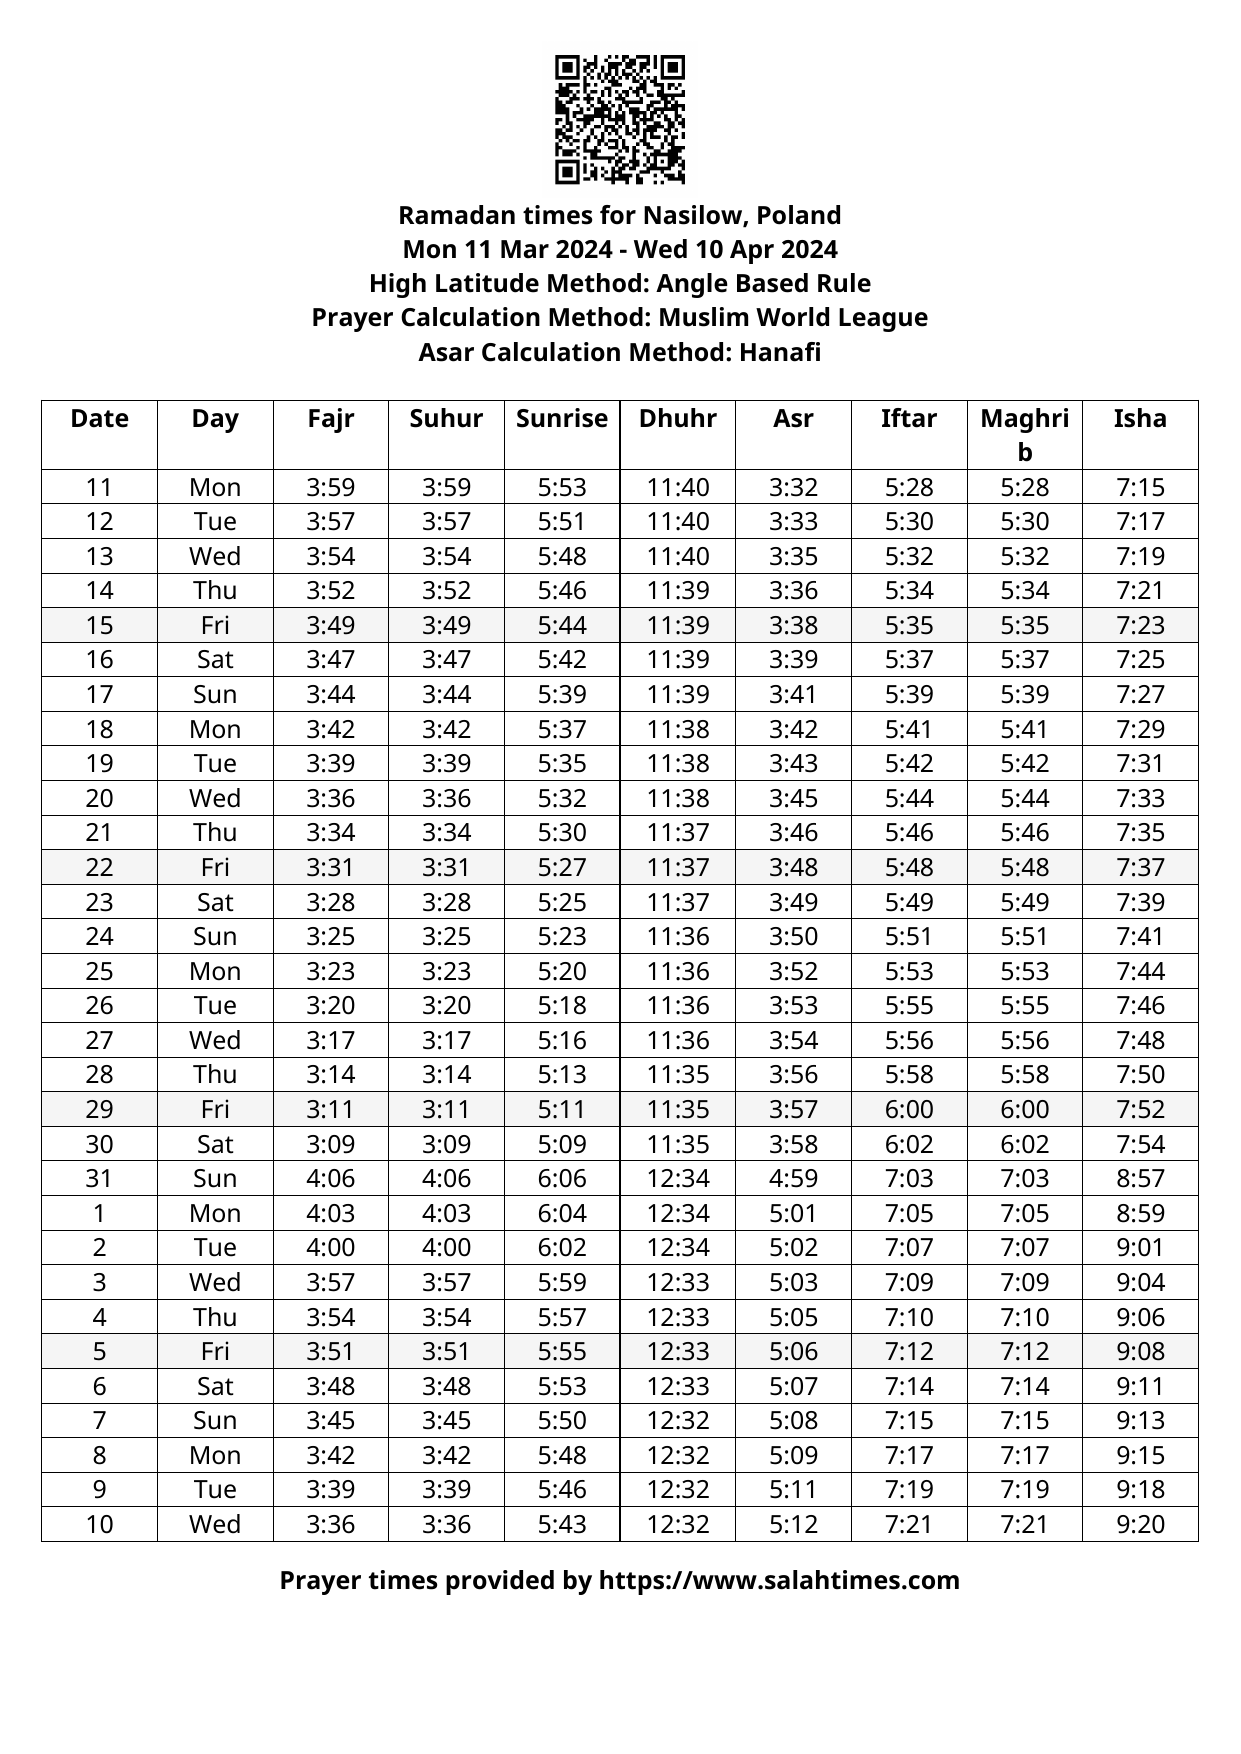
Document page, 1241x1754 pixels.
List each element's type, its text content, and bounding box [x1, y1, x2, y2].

table_cell 6:00 [852, 1092, 967, 1126]
table_cell 5:41 [852, 712, 967, 745]
table_cell 4:59 [736, 1161, 851, 1195]
table_cell 5:01 [736, 1196, 851, 1229]
table_cell 6:02 [968, 1127, 1082, 1160]
table_cell 5:50 [505, 1404, 619, 1437]
table_cell 11:36 [621, 919, 735, 953]
table_cell 11:37 [621, 850, 735, 884]
table_cell 3:31 [389, 850, 504, 884]
table_cell 7:17 [1083, 504, 1198, 538]
table_cell 3:49 [389, 608, 504, 642]
table_cell Fri [158, 1334, 273, 1368]
table_cell 3:23 [389, 954, 504, 987]
table_cell 3:20 [274, 989, 388, 1022]
table_cell 28 [42, 1058, 157, 1091]
table_cell 3:36 [389, 1507, 504, 1541]
table_cell 6:00 [968, 1092, 1082, 1126]
text Prayer times provided by https://www.salahtimes.com [42, 1563, 1198, 1597]
table_cell Fri [158, 608, 273, 642]
table_cell 9:13 [1083, 1404, 1198, 1437]
table_cell 5:55 [852, 989, 967, 1022]
table_cell 11:40 [621, 504, 735, 538]
text High Latitude Method: Angle Based Rule [42, 266, 1198, 300]
table_cell Tue [158, 1473, 273, 1506]
table_cell 3:51 [389, 1334, 504, 1368]
text Mon 11 Mar 2024 - Wed 10 Apr 2024 [42, 232, 1198, 266]
table_cell 5:34 [852, 574, 967, 607]
table_cell Sun [158, 919, 273, 953]
table_cell Sat [158, 885, 273, 918]
table_cell Sat [158, 1127, 273, 1160]
table_cell 7:10 [852, 1300, 967, 1333]
table_cell 7:39 [1083, 885, 1198, 918]
table_header Day [158, 401, 273, 469]
table_cell 23 [42, 885, 157, 918]
table_cell 3:33 [736, 504, 851, 538]
table_cell Tue [158, 504, 273, 538]
table_cell 13 [42, 539, 157, 572]
table_cell 12:34 [621, 1161, 735, 1195]
table_cell 7:14 [968, 1369, 1082, 1402]
table_cell 5:30 [505, 816, 619, 849]
table_cell 3:31 [274, 850, 388, 884]
table_cell 5:41 [968, 712, 1082, 745]
table_cell 5:27 [505, 850, 619, 884]
table_cell 15 [42, 608, 157, 642]
table_cell 8 [42, 1438, 157, 1472]
table_cell 3:50 [736, 919, 851, 953]
table_cell 5:46 [505, 574, 619, 607]
table_cell 5:37 [852, 643, 967, 676]
table_cell 9:04 [1083, 1265, 1198, 1299]
table_header Dhuhr [621, 401, 735, 469]
table_cell 3:43 [736, 746, 851, 780]
table_cell 3:39 [736, 643, 851, 676]
table_cell 5:16 [505, 1023, 619, 1057]
table_cell 5:34 [968, 574, 1082, 607]
table_cell 5:48 [505, 1438, 619, 1472]
table_cell 3:54 [389, 539, 504, 572]
table_cell 12:32 [621, 1404, 735, 1437]
table_cell 7:12 [968, 1334, 1082, 1368]
table_cell 7:33 [1083, 781, 1198, 814]
table_cell 5:58 [968, 1058, 1082, 1091]
table_cell 12 [42, 504, 157, 538]
table_cell 5:42 [505, 643, 619, 676]
table_cell 5:48 [505, 539, 619, 572]
table_cell 7:41 [1083, 919, 1198, 953]
table_cell 5:49 [852, 885, 967, 918]
table_cell 6:02 [505, 1231, 619, 1264]
table_cell Sun [158, 1404, 273, 1437]
table_cell 3:45 [274, 1404, 388, 1437]
table_cell 3:57 [274, 1265, 388, 1299]
table_cell 3:17 [274, 1023, 388, 1057]
table_header Maghrib [968, 401, 1082, 469]
table_cell 3:49 [736, 885, 851, 918]
table_cell 3:09 [274, 1127, 388, 1160]
table_cell 7:15 [968, 1404, 1082, 1437]
table_cell 5:55 [968, 989, 1082, 1022]
table_cell 3:34 [274, 816, 388, 849]
table_cell 11:39 [621, 643, 735, 676]
table_cell 4:03 [389, 1196, 504, 1229]
table_header Suhur [389, 401, 504, 469]
table_cell 30 [42, 1127, 157, 1160]
table_cell 5:39 [852, 677, 967, 711]
table_cell 3:25 [274, 919, 388, 953]
table_cell 9:18 [1083, 1473, 1198, 1506]
table_cell 3:34 [389, 816, 504, 849]
table_cell 18 [42, 712, 157, 745]
table_cell 3:36 [274, 781, 388, 814]
table_cell 5:28 [968, 470, 1082, 503]
table_cell 6:04 [505, 1196, 619, 1229]
table_cell 3:48 [736, 850, 851, 884]
table_cell 12:33 [621, 1369, 735, 1402]
table_cell Sat [158, 643, 273, 676]
table_cell 8:57 [1083, 1161, 1198, 1195]
table_cell 5:03 [736, 1265, 851, 1299]
table_cell Wed [158, 1023, 273, 1057]
table_cell 11 [42, 470, 157, 503]
table_cell 9:11 [1083, 1369, 1198, 1402]
table_cell 5:35 [505, 746, 619, 780]
table_cell 6:06 [505, 1161, 619, 1195]
table_cell Mon [158, 1196, 273, 1229]
table_cell 5:51 [968, 919, 1082, 953]
table_cell 5:59 [505, 1265, 619, 1299]
table_cell 7:21 [852, 1507, 967, 1541]
table_cell 5:32 [852, 539, 967, 572]
table_cell Tue [158, 746, 273, 780]
table_cell 5:11 [505, 1092, 619, 1126]
table_cell 3:14 [389, 1058, 504, 1091]
table_cell 3:56 [736, 1058, 851, 1091]
table_cell Thu [158, 1058, 273, 1091]
table_cell 7:23 [1083, 608, 1198, 642]
table_cell 3:59 [274, 470, 388, 503]
table_cell 11:39 [621, 608, 735, 642]
table_cell 7:19 [852, 1473, 967, 1506]
table_cell 7:03 [968, 1161, 1082, 1195]
table_cell 11:37 [621, 885, 735, 918]
table_cell 5:23 [505, 919, 619, 953]
table_cell 5:46 [968, 816, 1082, 849]
table_cell 3:54 [274, 1300, 388, 1333]
table_header Iftar [852, 401, 967, 469]
table_cell 11:36 [621, 1023, 735, 1057]
table_header Date [42, 401, 157, 469]
table_cell Wed [158, 539, 273, 572]
table_cell 5:30 [968, 504, 1082, 538]
table_cell 9 [42, 1473, 157, 1506]
table_cell 7:17 [852, 1438, 967, 1472]
table_cell Mon [158, 954, 273, 987]
text Prayer Calculation Method: Muslim World League [42, 300, 1198, 334]
table_cell 7:48 [1083, 1023, 1198, 1057]
table_cell 10 [42, 1507, 157, 1541]
table_cell 7:21 [1083, 574, 1198, 607]
table_cell 6 [42, 1369, 157, 1402]
table_cell 5:07 [736, 1369, 851, 1402]
table_cell 5:53 [968, 954, 1082, 987]
table_cell 7:17 [968, 1438, 1082, 1472]
table_cell 11:39 [621, 574, 735, 607]
table_cell 5:42 [852, 746, 967, 780]
table_cell 3:09 [389, 1127, 504, 1160]
table_cell 3:49 [274, 608, 388, 642]
table_cell 7:09 [852, 1265, 967, 1299]
table_cell 22 [42, 850, 157, 884]
table_cell 5:32 [968, 539, 1082, 572]
text Ramadan times for Nasilow, Poland [42, 198, 1198, 232]
table_cell 11:36 [621, 954, 735, 987]
table_cell 11:38 [621, 712, 735, 745]
table_cell 3:54 [274, 539, 388, 572]
table_cell 5:06 [736, 1334, 851, 1368]
table_cell 7:12 [852, 1334, 967, 1368]
table_cell 7:44 [1083, 954, 1198, 987]
table_cell 5:32 [505, 781, 619, 814]
table_cell 5:09 [505, 1127, 619, 1160]
table_cell 5:11 [736, 1473, 851, 1506]
table_cell 20 [42, 781, 157, 814]
table_cell 5:58 [852, 1058, 967, 1091]
table_cell 3:48 [274, 1369, 388, 1402]
table_cell 5:56 [968, 1023, 1082, 1057]
table_cell 24 [42, 919, 157, 953]
table_cell 5:49 [968, 885, 1082, 918]
table_header Fajr [274, 401, 388, 469]
table_cell 12:32 [621, 1473, 735, 1506]
table_cell 4:00 [274, 1231, 388, 1264]
table_cell 5:53 [505, 1369, 619, 1402]
table_cell Fri [158, 1092, 273, 1126]
table_cell 3:52 [274, 574, 388, 607]
table_cell Mon [158, 470, 273, 503]
table_cell 5:35 [968, 608, 1082, 642]
table_cell 3:57 [274, 504, 388, 538]
table_cell 5:51 [505, 504, 619, 538]
table_cell 3:52 [736, 954, 851, 987]
table_cell 3:47 [274, 643, 388, 676]
table_cell 3:57 [389, 504, 504, 538]
table_cell 5:30 [852, 504, 967, 538]
table_cell 7:07 [852, 1231, 967, 1264]
text Asar Calculation Method: Hanafi [42, 334, 1198, 368]
table_cell 5:25 [505, 885, 619, 918]
table_cell 5:13 [505, 1058, 619, 1091]
table_cell 5:37 [505, 712, 619, 745]
table_cell 4:00 [389, 1231, 504, 1264]
table_cell 4:03 [274, 1196, 388, 1229]
table_cell 5:44 [968, 781, 1082, 814]
table_cell Sun [158, 677, 273, 711]
table_cell 5:43 [505, 1507, 619, 1541]
table_cell 11:35 [621, 1092, 735, 1126]
table_cell 12:34 [621, 1231, 735, 1264]
table_cell 3:44 [389, 677, 504, 711]
table_header Asr [736, 401, 851, 469]
table_cell 3:32 [736, 470, 851, 503]
table_cell 3 [42, 1265, 157, 1299]
table_cell 5:39 [968, 677, 1082, 711]
table_cell 7:15 [1083, 470, 1198, 503]
table_cell 7:09 [968, 1265, 1082, 1299]
table_cell 3:35 [736, 539, 851, 572]
table_cell 12:32 [621, 1507, 735, 1541]
table_cell 5:48 [968, 850, 1082, 884]
table_cell 7:25 [1083, 643, 1198, 676]
table_cell 3:39 [389, 746, 504, 780]
table_cell 11:39 [621, 677, 735, 711]
table_cell 3:36 [736, 574, 851, 607]
table_cell 5:44 [505, 608, 619, 642]
table_cell 5:35 [852, 608, 967, 642]
table_cell 9:06 [1083, 1300, 1198, 1333]
table_cell 9:08 [1083, 1334, 1198, 1368]
table_cell 5:57 [505, 1300, 619, 1333]
table_cell 7 [42, 1404, 157, 1437]
table_cell 3:52 [389, 574, 504, 607]
table_cell 5:51 [852, 919, 967, 953]
table_cell 3:41 [736, 677, 851, 711]
table_cell 7:27 [1083, 677, 1198, 711]
table_cell Thu [158, 816, 273, 849]
table_cell 3:44 [274, 677, 388, 711]
table_cell 7:10 [968, 1300, 1082, 1333]
table_cell 5:55 [505, 1334, 619, 1368]
table_cell 7:05 [968, 1196, 1082, 1229]
table_cell 3:58 [736, 1127, 851, 1160]
table_cell Tue [158, 1231, 273, 1264]
table_cell 3:42 [274, 1438, 388, 1472]
table_cell 3:54 [736, 1023, 851, 1057]
table_cell 9:01 [1083, 1231, 1198, 1264]
table_cell 5:02 [736, 1231, 851, 1264]
picture [542, 41, 699, 198]
table_cell 4:06 [389, 1161, 504, 1195]
table_cell 5:46 [505, 1473, 619, 1506]
table_cell 5:53 [852, 954, 967, 987]
table_cell 7:07 [968, 1231, 1082, 1264]
table_cell 3:42 [389, 1438, 504, 1472]
table_cell 1 [42, 1196, 157, 1229]
table_cell 3:42 [389, 712, 504, 745]
table_cell 5:44 [852, 781, 967, 814]
table_cell 5 [42, 1334, 157, 1368]
table_cell 12:32 [621, 1438, 735, 1472]
table_cell 3:42 [274, 712, 388, 745]
table_cell 5:28 [852, 470, 967, 503]
table_cell 7:54 [1083, 1127, 1198, 1160]
table_cell 3:59 [389, 470, 504, 503]
table_cell 4:06 [274, 1161, 388, 1195]
table_cell 12:34 [621, 1196, 735, 1229]
table_cell 3:45 [736, 781, 851, 814]
table_cell 5:53 [505, 470, 619, 503]
table_cell 3:51 [274, 1334, 388, 1368]
table_cell 11:35 [621, 1058, 735, 1091]
table_cell 3:39 [389, 1473, 504, 1506]
table_cell 5:39 [505, 677, 619, 711]
table_cell 11:38 [621, 746, 735, 780]
table_cell 11:40 [621, 470, 735, 503]
table_cell 7:19 [968, 1473, 1082, 1506]
table_cell 3:36 [389, 781, 504, 814]
table_cell 3:28 [274, 885, 388, 918]
table_cell 3:11 [389, 1092, 504, 1126]
table_cell 6:02 [852, 1127, 967, 1160]
table_cell 3:46 [736, 816, 851, 849]
table_cell Mon [158, 712, 273, 745]
table_cell 5:48 [852, 850, 967, 884]
table_cell 5:20 [505, 954, 619, 987]
table_cell 21 [42, 816, 157, 849]
table_cell 2 [42, 1231, 157, 1264]
table_cell 14 [42, 574, 157, 607]
table_cell 3:57 [736, 1092, 851, 1126]
table_cell 3:45 [389, 1404, 504, 1437]
table_cell 7:37 [1083, 850, 1198, 884]
table_cell 7:29 [1083, 712, 1198, 745]
table_cell 7:15 [852, 1404, 967, 1437]
table_cell 8:59 [1083, 1196, 1198, 1229]
table_cell 4 [42, 1300, 157, 1333]
table_cell 7:31 [1083, 746, 1198, 780]
table_cell 9:15 [1083, 1438, 1198, 1472]
table_cell 17 [42, 677, 157, 711]
table_cell 5:37 [968, 643, 1082, 676]
table_cell 5:42 [968, 746, 1082, 780]
table_cell 3:39 [274, 1473, 388, 1506]
table_cell 7:46 [1083, 989, 1198, 1022]
table_cell 3:42 [736, 712, 851, 745]
table_cell 11:40 [621, 539, 735, 572]
table_cell Mon [158, 1438, 273, 1472]
table_cell 11:36 [621, 989, 735, 1022]
table_header Isha [1083, 401, 1198, 469]
table_cell 3:48 [389, 1369, 504, 1402]
table_cell Tue [158, 989, 273, 1022]
table_cell 3:47 [389, 643, 504, 676]
table_cell 3:53 [736, 989, 851, 1022]
table_cell 5:09 [736, 1438, 851, 1472]
table_cell 5:56 [852, 1023, 967, 1057]
table_cell 5:18 [505, 989, 619, 1022]
table_cell 7:14 [852, 1369, 967, 1402]
table_cell Thu [158, 574, 273, 607]
table_cell 9:20 [1083, 1507, 1198, 1541]
table_cell 7:52 [1083, 1092, 1198, 1126]
table_cell 25 [42, 954, 157, 987]
table_cell 3:25 [389, 919, 504, 953]
table_cell Wed [158, 1265, 273, 1299]
table_cell 5:05 [736, 1300, 851, 1333]
table_cell 3:14 [274, 1058, 388, 1091]
table_cell 7:35 [1083, 816, 1198, 849]
table_cell 7:05 [852, 1196, 967, 1229]
table_cell 11:38 [621, 781, 735, 814]
table_cell 3:39 [274, 746, 388, 780]
table_cell 12:33 [621, 1300, 735, 1333]
table_cell 27 [42, 1023, 157, 1057]
table_cell Thu [158, 1300, 273, 1333]
table_cell Sat [158, 1369, 273, 1402]
table_cell 3:20 [389, 989, 504, 1022]
table_cell 5:12 [736, 1507, 851, 1541]
table_cell 26 [42, 989, 157, 1022]
table_cell 7:03 [852, 1161, 967, 1195]
table_cell 3:28 [389, 885, 504, 918]
table_cell 3:54 [389, 1300, 504, 1333]
table_cell 5:08 [736, 1404, 851, 1437]
table_cell 11:35 [621, 1127, 735, 1160]
table_cell 31 [42, 1161, 157, 1195]
table_cell 29 [42, 1092, 157, 1126]
table_cell 3:17 [389, 1023, 504, 1057]
table_cell Fri [158, 850, 273, 884]
table_cell Wed [158, 1507, 273, 1541]
table_cell 3:11 [274, 1092, 388, 1126]
table_cell Wed [158, 781, 273, 814]
table_header Sunrise [505, 401, 619, 469]
table_cell 11:37 [621, 816, 735, 849]
table_cell 5:46 [852, 816, 967, 849]
table_cell Sun [158, 1161, 273, 1195]
table_cell 19 [42, 746, 157, 780]
table_cell 3:38 [736, 608, 851, 642]
table_cell 3:36 [274, 1507, 388, 1541]
table_cell 3:23 [274, 954, 388, 987]
table_cell 7:19 [1083, 539, 1198, 572]
table_cell 7:21 [968, 1507, 1082, 1541]
table_cell 12:33 [621, 1265, 735, 1299]
table_cell 12:33 [621, 1334, 735, 1368]
table_cell 7:50 [1083, 1058, 1198, 1091]
table_cell 3:57 [389, 1265, 504, 1299]
table_cell 16 [42, 643, 157, 676]
